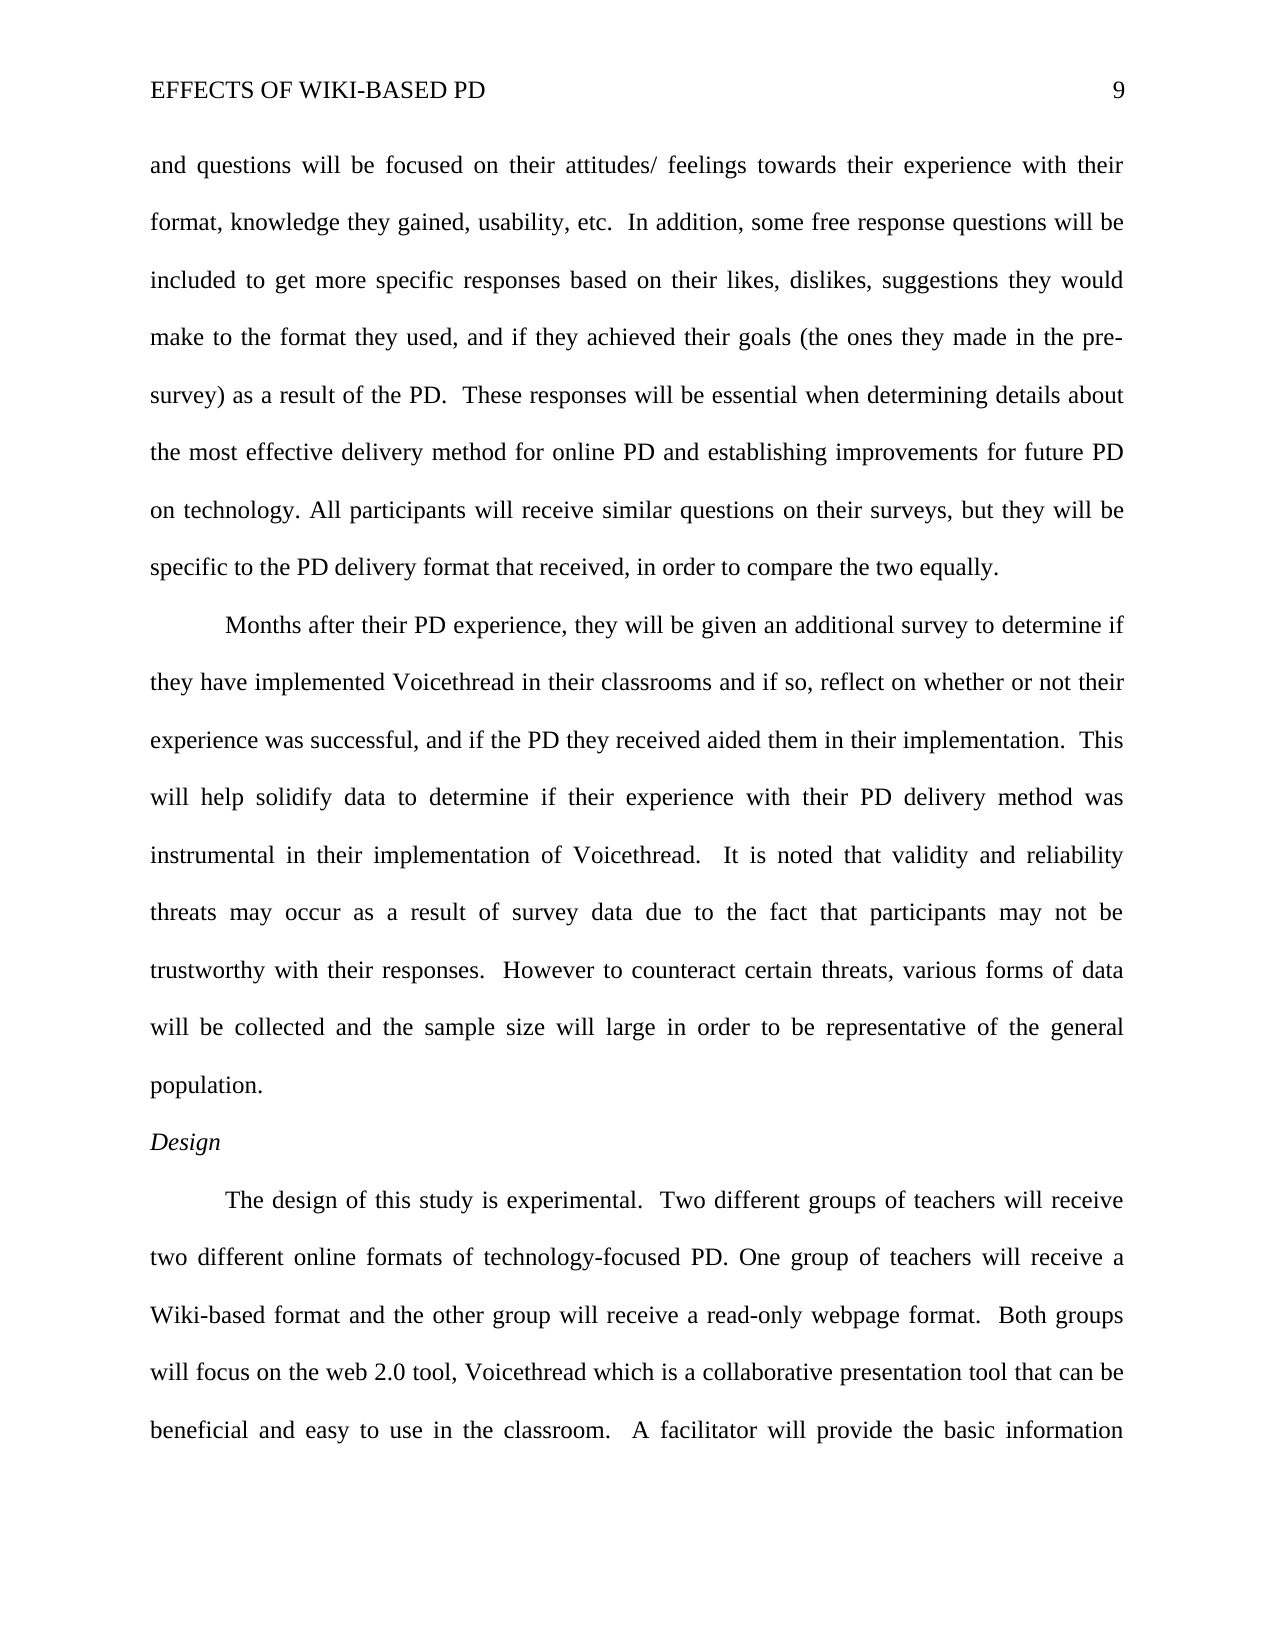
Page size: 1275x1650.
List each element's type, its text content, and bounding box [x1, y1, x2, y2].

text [150, 150, 1125, 581]
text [150, 1185, 1125, 1444]
text Design [150, 1127, 1125, 1156]
text Months after their PD experience, they will be given an additional survey to determine if they have implemented Voicethread in their classrooms and if so, reflect on whether or not their experience was successful, and if the PD they received aided them in their implementation. This will help solidify data to determine if their experience with their PD delivery method was instrumental in their implementation of Voicethread. It is noted that validity and reliability threats may occur as a result of survey data due to the fact that participants may not be trustworthy with their responses. However to counteract certain threats, various forms of data will be collected and the sample size will large in order to be representative of the general population. [150, 610, 1125, 1099]
